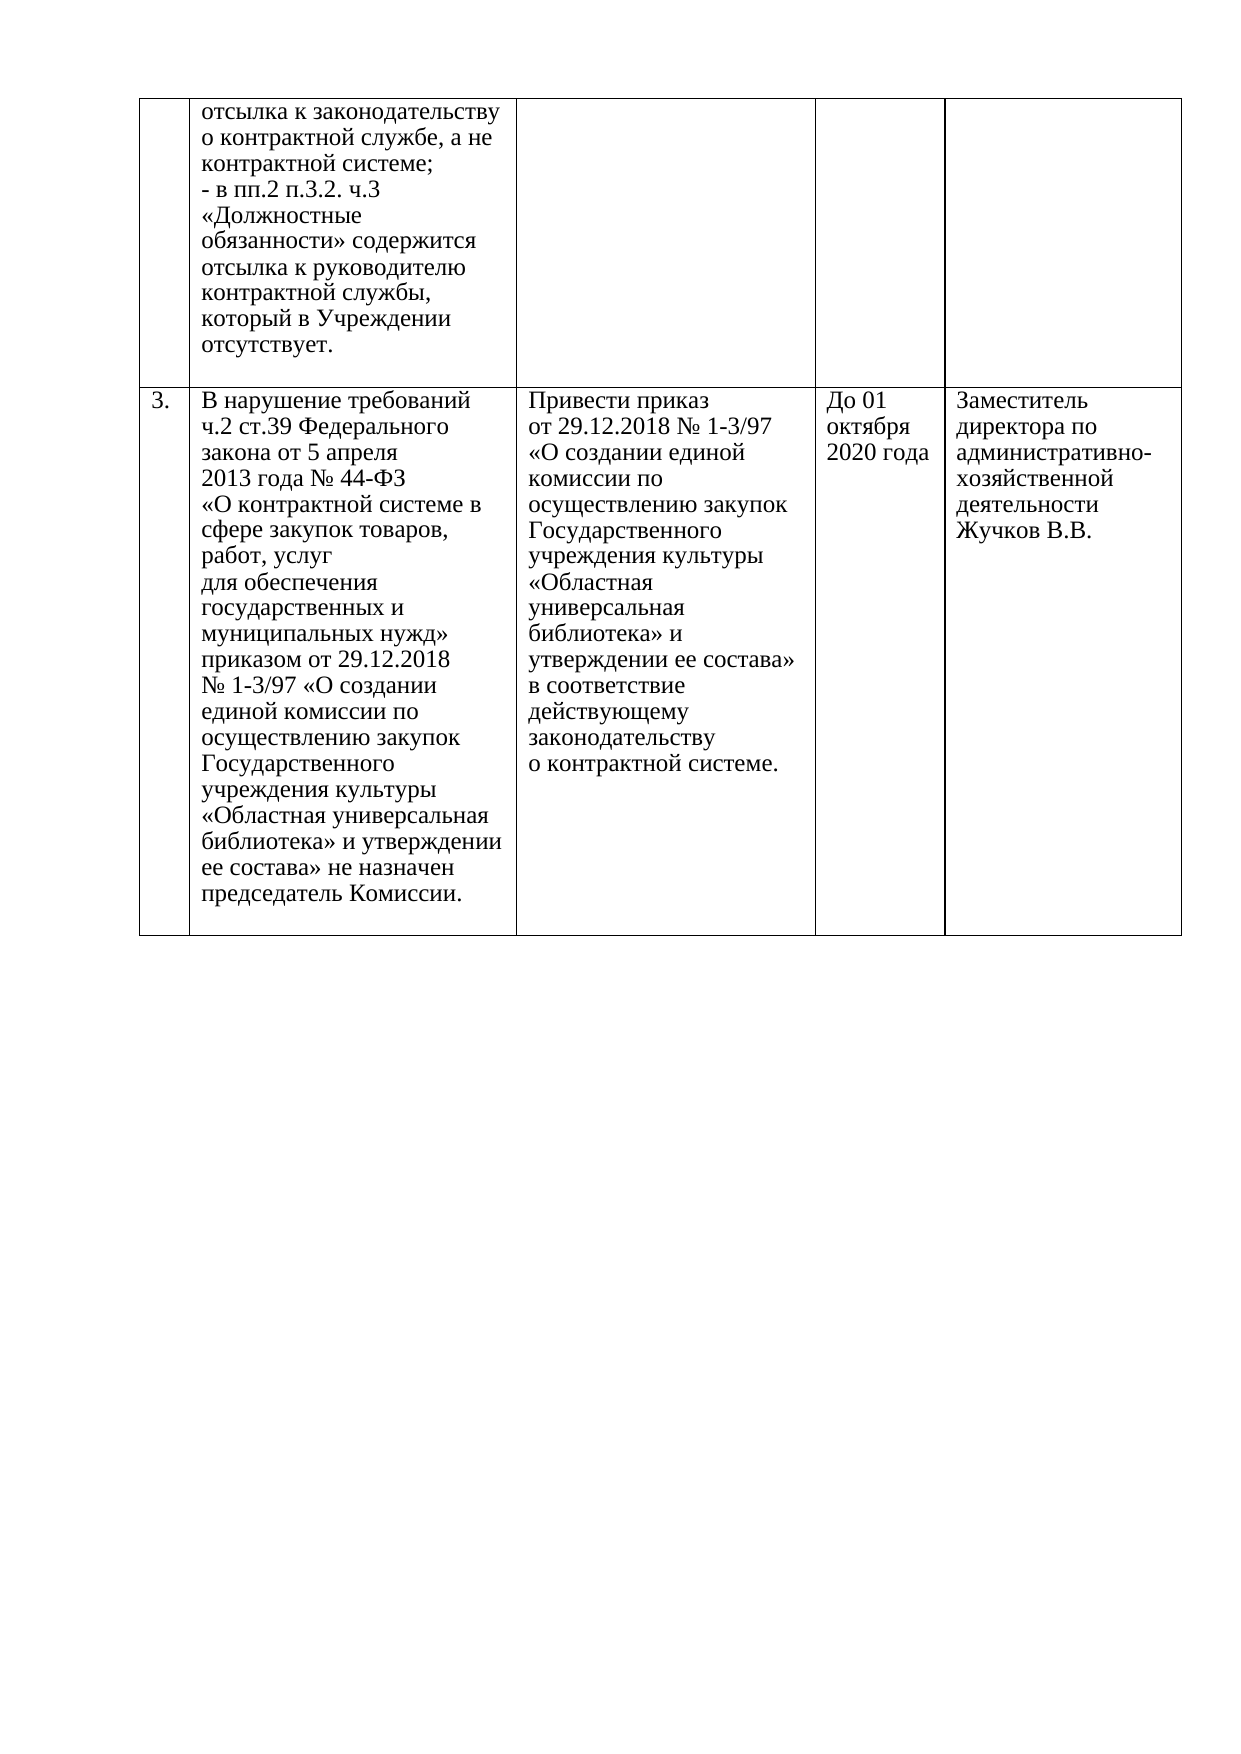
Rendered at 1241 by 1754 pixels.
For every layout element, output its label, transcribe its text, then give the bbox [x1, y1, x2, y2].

table_cell До 01 октября 2020 года [816, 388, 944, 935]
table_cell Заместитель директора по административно-хозяйственной деятельности Жучков В.В. [946, 388, 1181, 935]
table_cell Привести приказ от 29.12.2018 № 1-3/97 «О создании единой комиссии по осуществлению закупок Государственного учреждения культуры «Областная универсальная библиотека» и утверждении ее состава» в соответствие действующему законодательству о контрактной системе. [517, 388, 815, 935]
table_cell 2. [140, 99, 189, 387]
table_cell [517, 99, 815, 387]
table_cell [946, 99, 1181, 387]
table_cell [816, 99, 944, 387]
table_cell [190, 99, 516, 387]
table_cell 3. [140, 388, 189, 935]
table_cell В нарушение требований ч.2 ст.39 Федерального закона от 5 апреля 2013 года № 44-ФЗ «О контрактной системе в сфере закупок товаров, работ, услуг для обеспечения государственных и муниципальных нужд» приказом от 29.12.2018 № 1-3/97 «О создании единой комиссии по осуществлению закупок Государственного учреждения культуры «Областная универсальная библиотека» и утверждении ее состава» не назначен председатель Комиссии. [190, 388, 516, 935]
